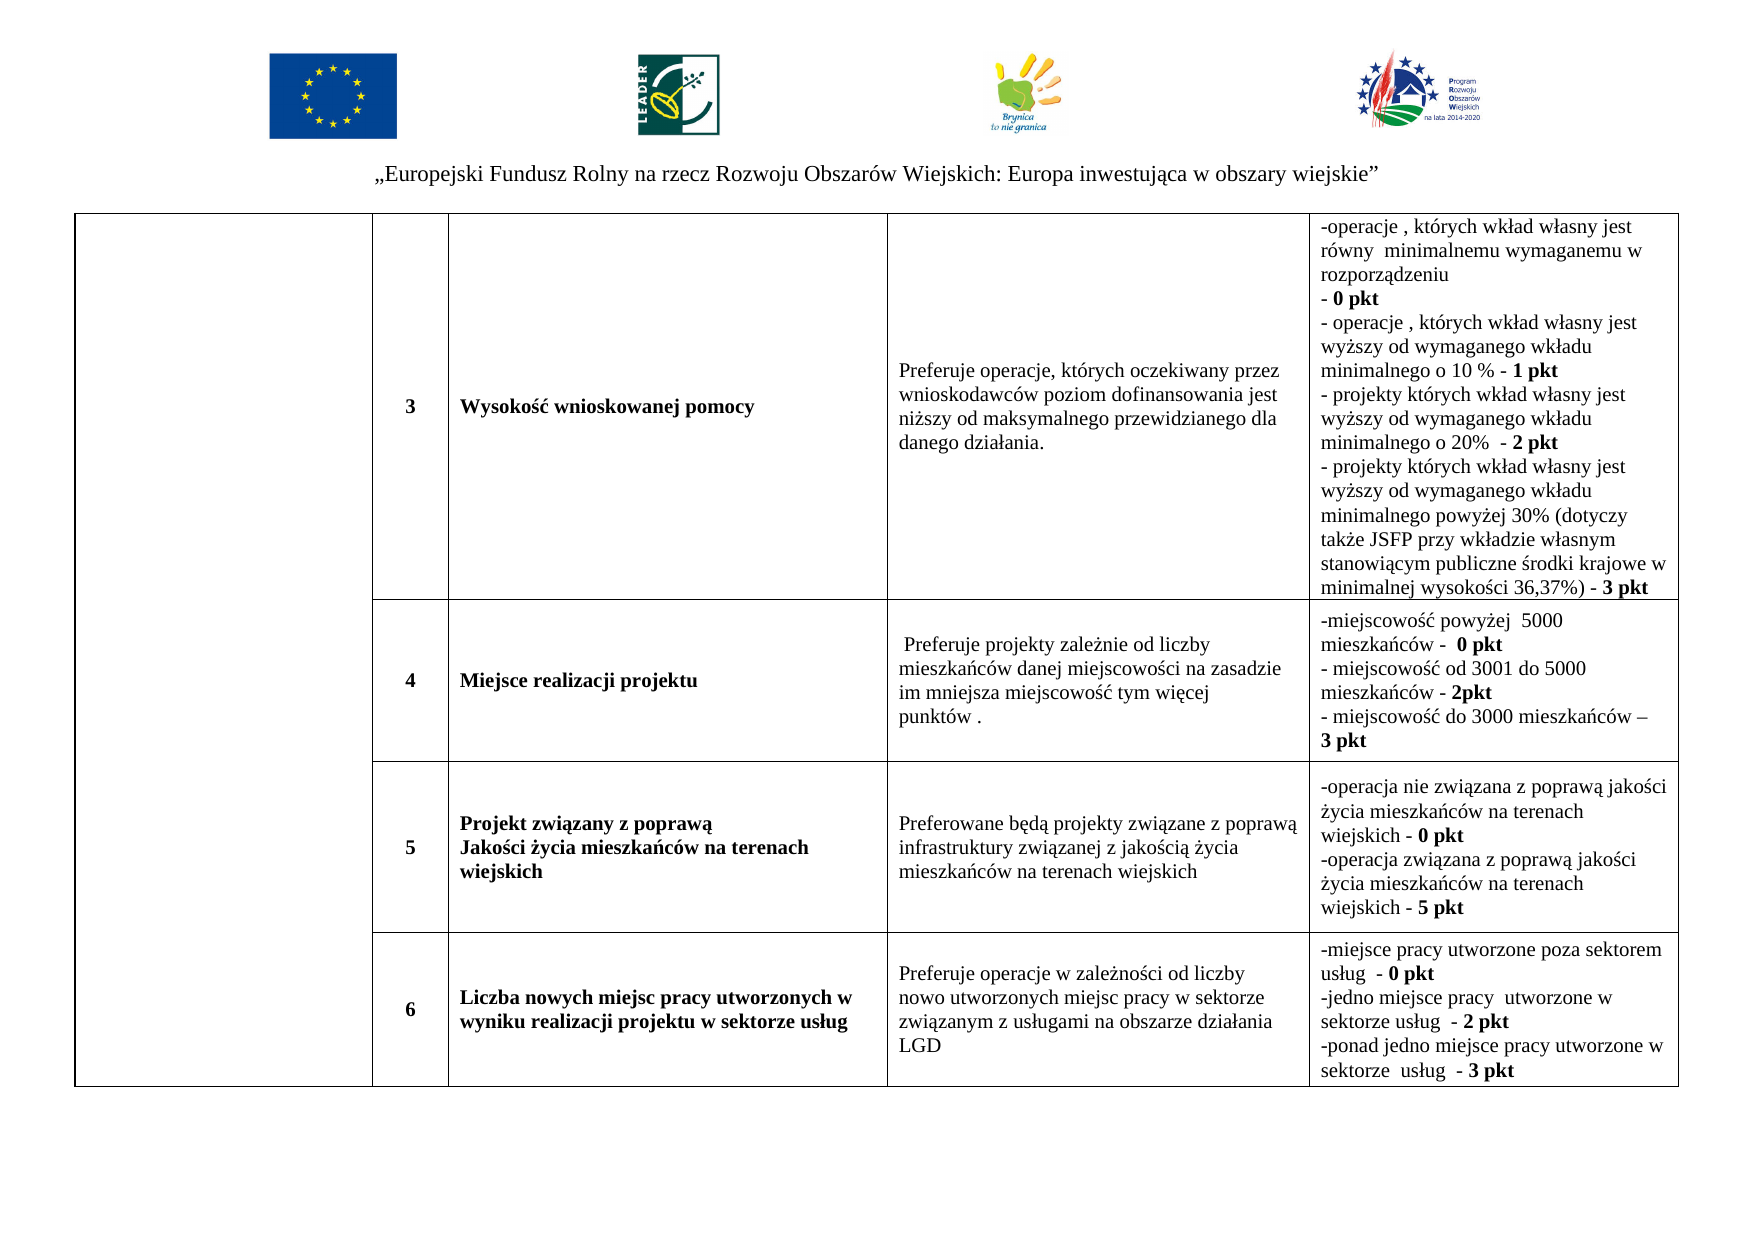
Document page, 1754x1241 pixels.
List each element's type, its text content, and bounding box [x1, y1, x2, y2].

picture [1351, 44, 1489, 135]
table_cell Preferuje operacje, których oczekiwany przez wnioskodawców poziom dofinansowania jest niższy od maksymalnego przewidzianego dla danego działania. [888, 214, 1309, 599]
table_cell Wysokość wnioskowanej pomocy [449, 214, 887, 599]
table_cell 5 [373, 762, 448, 932]
table_cell -operacja nie związana z poprawą jakości życia mieszkańców na terenach wiejskich - 0 pkt -operacja związana z poprawą jakości życia mieszkańców na terenach wiejskich - 5 pkt [1310, 762, 1678, 932]
picture [267, 51, 399, 141]
table_cell Projekt związany z poprawą Jakości życia mieszkańców na terenach wiejskich [449, 762, 887, 932]
table_cell 4 [373, 600, 448, 761]
table_cell Preferuje projekty zależnie od liczby mieszkańców danej miejscowości na zasadzie im mniejsza miejscowość tym więcej punktów . [888, 600, 1309, 761]
table_cell Preferuje operacje w zależności od liczby nowo utworzonych miejsc pracy w sektorze związanym z usługami na obszarze działania LGD [888, 933, 1309, 1086]
picture [982, 51, 1069, 136]
picture [637, 54, 721, 136]
table_cell 3 [373, 214, 448, 599]
table_cell -miejscowość powyżej 5000 mieszkańców - 0 pkt - miejscowość od 3001 do 5000 mieszkańców - 2pkt - miejscowość do 3000 mieszkańców – 3 pkt [1310, 600, 1678, 761]
table_cell Liczba nowych miejsc pracy utworzonych w wyniku realizacji projektu w sektorze usług [449, 933, 887, 1086]
table_cell -miejsce pracy utworzone poza sektorem usług - 0 pkt -jedno miejsce pracy utworzone w sektorze usług - 2 pkt -ponad jedno miejsce pracy utworzone w sektorze usług - 3 pkt [1310, 933, 1678, 1086]
table_cell -operacje , których wkład własny jest równy minimalnemu wymaganemu w rozporządzeniu - 0 pkt - operacje , których wkład własny jest wyższy od wymaganego wkładu minimalnego o 10 % - 1 pkt - projekty których wkład własny jest wyższy od wymaganego wkładu minimalnego o 20% - 2 pkt - projekty których wkład własny jest wyższy od wymaganego wkładu minimalnego powyżej 30% (dotyczy także JSFP przy wkładzie własnym stanowiącym publiczne środki krajowe w minimalnej wysokości 36,37%) - 3 pkt [1310, 214, 1678, 599]
table_cell 6 [373, 933, 448, 1086]
table_cell Miejsce realizacji projektu [449, 600, 887, 761]
table_cell Preferowane będą projekty związane z poprawą infrastruktury związanej z jakością życia mieszkańców na terenach wiejskich [888, 762, 1309, 932]
